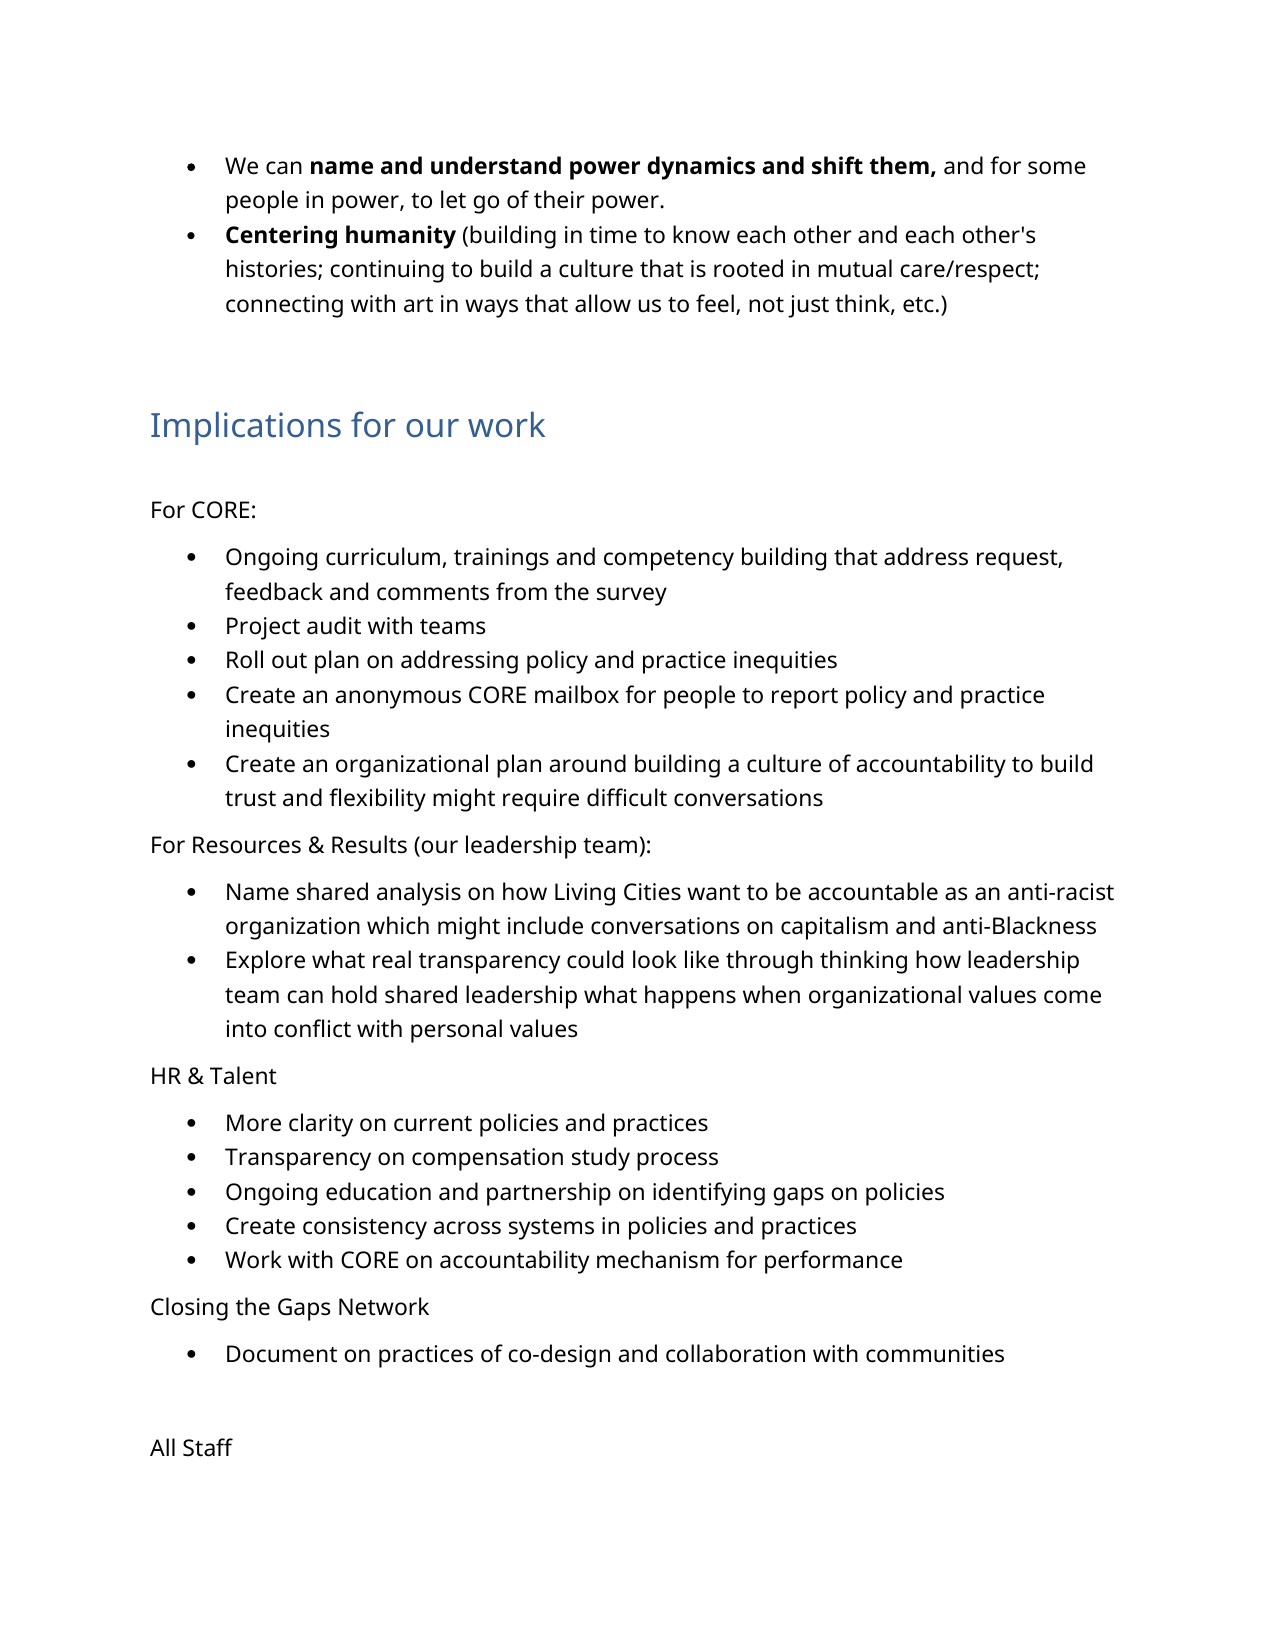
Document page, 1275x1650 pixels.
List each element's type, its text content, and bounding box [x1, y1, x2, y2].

list Project audit with teams [187, 610, 1125, 641]
subtitle Implications for our work [150, 402, 1125, 447]
list Explore what real transparency could look like through thinking how leadership team can hold shared leadership what happens when organizational values come into conflict with personal values [187, 944, 1125, 1044]
list Transparency on compensation study process [187, 1141, 1125, 1172]
list Roll out plan on addressing policy and practice inequities [187, 644, 1125, 676]
text For CORE: [150, 494, 1125, 526]
text For Resources & Results (our leadership team): [150, 829, 1125, 860]
text Closing the Gaps Network [150, 1291, 1125, 1322]
text HR & Talent [150, 1060, 1125, 1091]
list Create consistency across systems in policies and practices [187, 1210, 1125, 1241]
list Ongoing education and partnership on identifying gaps on policies [187, 1176, 1125, 1207]
list More clarity on current policies and practices [187, 1107, 1125, 1138]
list We can name and understand power dynamics and shift them, and for some people in power, to let go of their power. [187, 150, 1125, 216]
list Ongoing curriculum, trainings and competency building that address request, feedback and comments from the survey [187, 541, 1125, 607]
list Create an anonymous CORE mailbox for people to report policy and practice inequities [187, 679, 1125, 744]
list Create an organizational plan around building a culture of accountability to build trust and flexibility might require difficult conversations [187, 747, 1125, 813]
list Centering humanity (building in time to know each other and each other's histories; continuing to build a culture that is rooted in mutual care/respect; connecting with art in ways that allow us to feel, not just think, etc.) [187, 219, 1125, 319]
list Work with CORE on accountability mechanism for performance [187, 1244, 1125, 1276]
list Document on practices of co-design and collaboration with communities [187, 1338, 1125, 1369]
text All Staff [150, 1432, 1125, 1463]
list Name shared analysis on how Living Cities want to be accountable as an anti-racist organization which might include conversations on capitalism and anti-Blackness [187, 876, 1125, 941]
